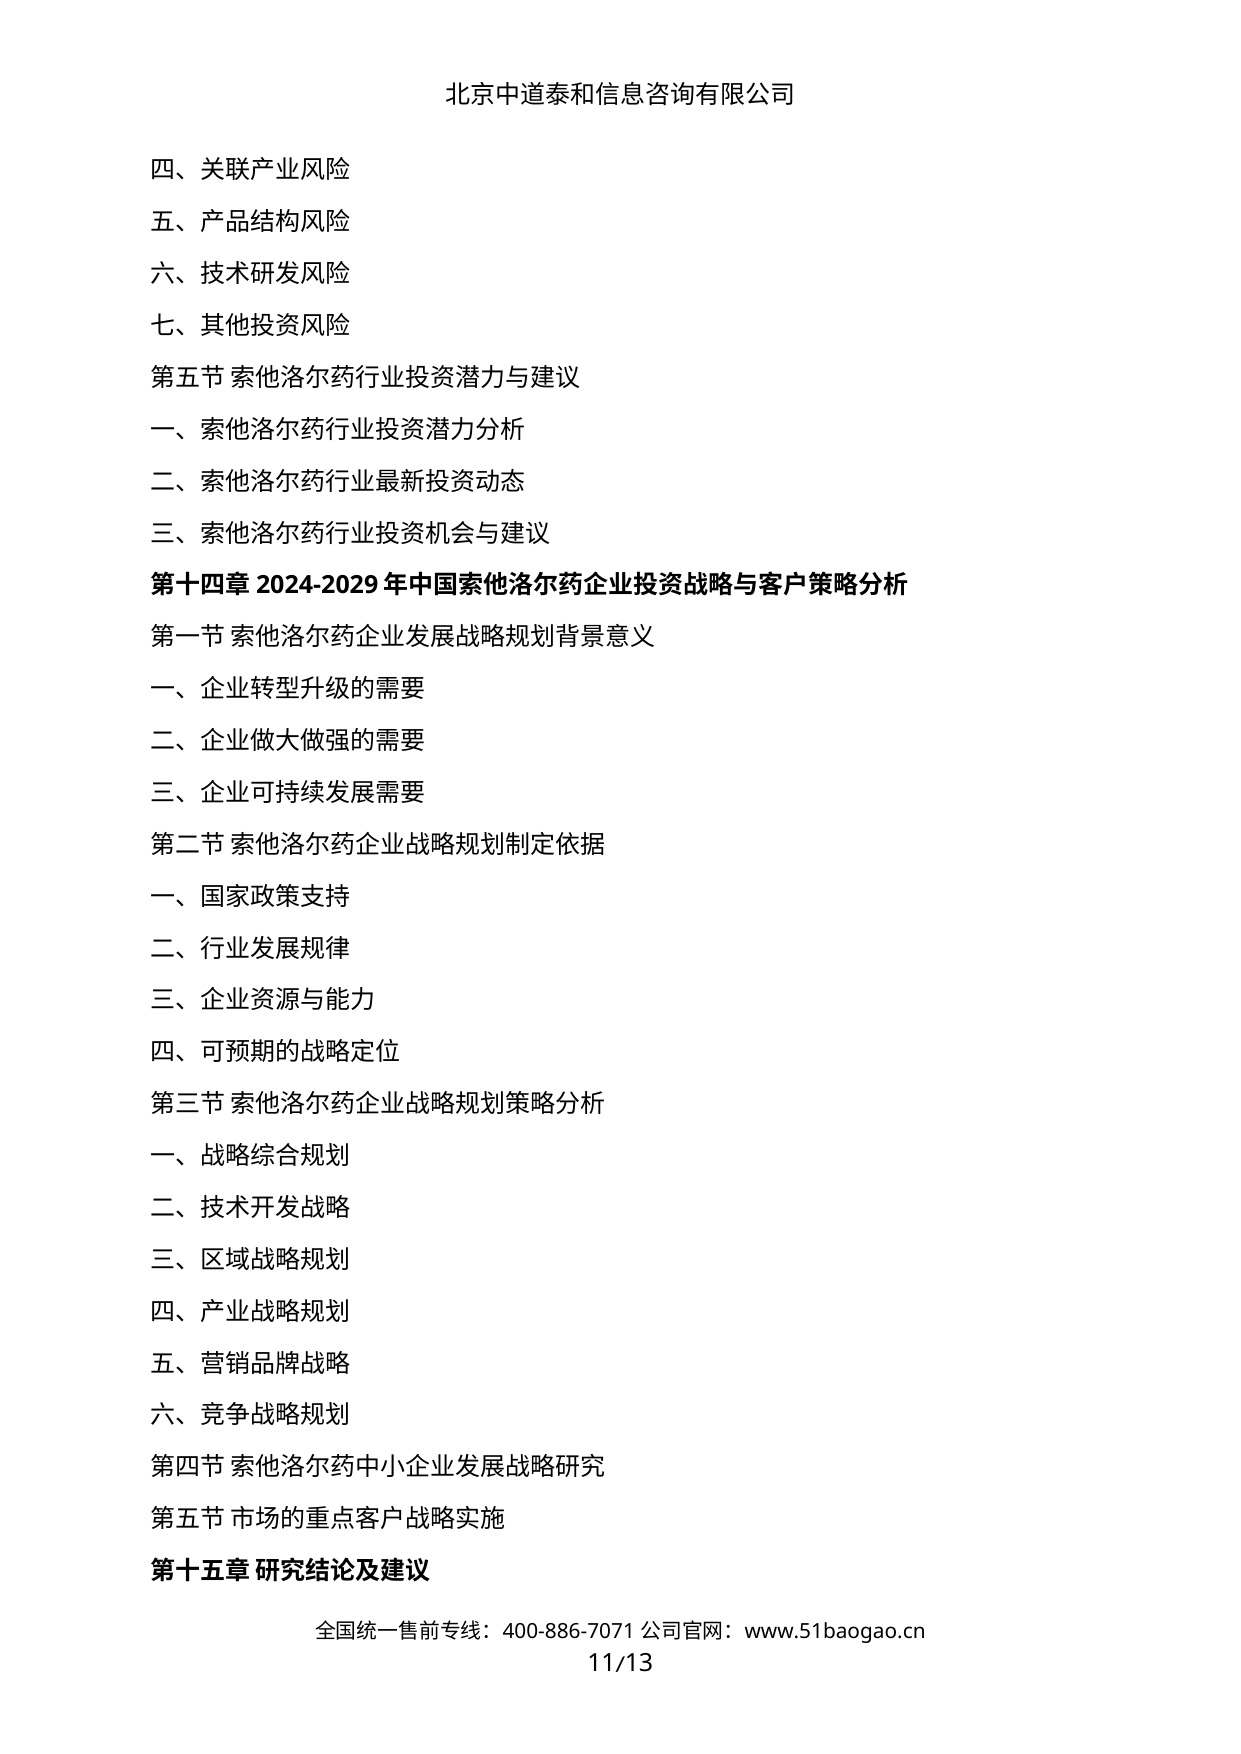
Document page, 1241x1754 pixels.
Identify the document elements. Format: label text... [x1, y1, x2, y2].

text 一、国家政策支持 [150, 876, 1090, 912]
text 三、企业可持续发展需要 [150, 772, 1090, 809]
text 第五节 索他洛尔药行业投资潜力与建议 [150, 357, 1090, 394]
text 第二节 索他洛尔药企业战略规划制定依据 [150, 824, 1090, 861]
text 第十五章 研究结论及建议 [150, 1551, 1090, 1587]
text 三、索他洛尔药行业投资机会与建议 [150, 513, 1090, 549]
text 七、其他投资风险 [150, 306, 1090, 342]
text 一、索他洛尔药行业投资潜力分析 [150, 409, 1090, 446]
text 四、可预期的战略定位 [150, 1032, 1090, 1068]
text 五、营销品牌战略 [150, 1343, 1090, 1379]
text 三、区域战略规划 [150, 1239, 1090, 1276]
text 第三节 索他洛尔药企业战略规划策略分析 [150, 1084, 1090, 1120]
text 一、战略综合规划 [150, 1136, 1090, 1172]
text 第五节 市场的重点客户战略实施 [150, 1499, 1090, 1535]
text 二、企业做大做强的需要 [150, 721, 1090, 757]
text 第一节 索他洛尔药企业发展战略规划背景意义 [150, 617, 1090, 653]
text 二、索他洛尔药行业最新投资动态 [150, 461, 1090, 497]
text 第十四章 2024-2029年中国索他洛尔药企业投资战略与客户策略分析 [150, 565, 1090, 601]
text 四、产业战略规划 [150, 1291, 1090, 1327]
text 三、企业资源与能力 [150, 980, 1090, 1016]
text 一、企业转型升级的需要 [150, 669, 1090, 705]
text 六、竞争战略规划 [150, 1395, 1090, 1431]
text 二、行业发展规律 [150, 928, 1090, 964]
text 五、产品结构风险 [150, 202, 1090, 238]
text 二、技术开发战略 [150, 1187, 1090, 1224]
text 四、关联产业风险 [150, 150, 1090, 186]
text 第四节 索他洛尔药中小企业发展战略研究 [150, 1447, 1090, 1483]
text 六、技术研发风险 [150, 254, 1090, 290]
